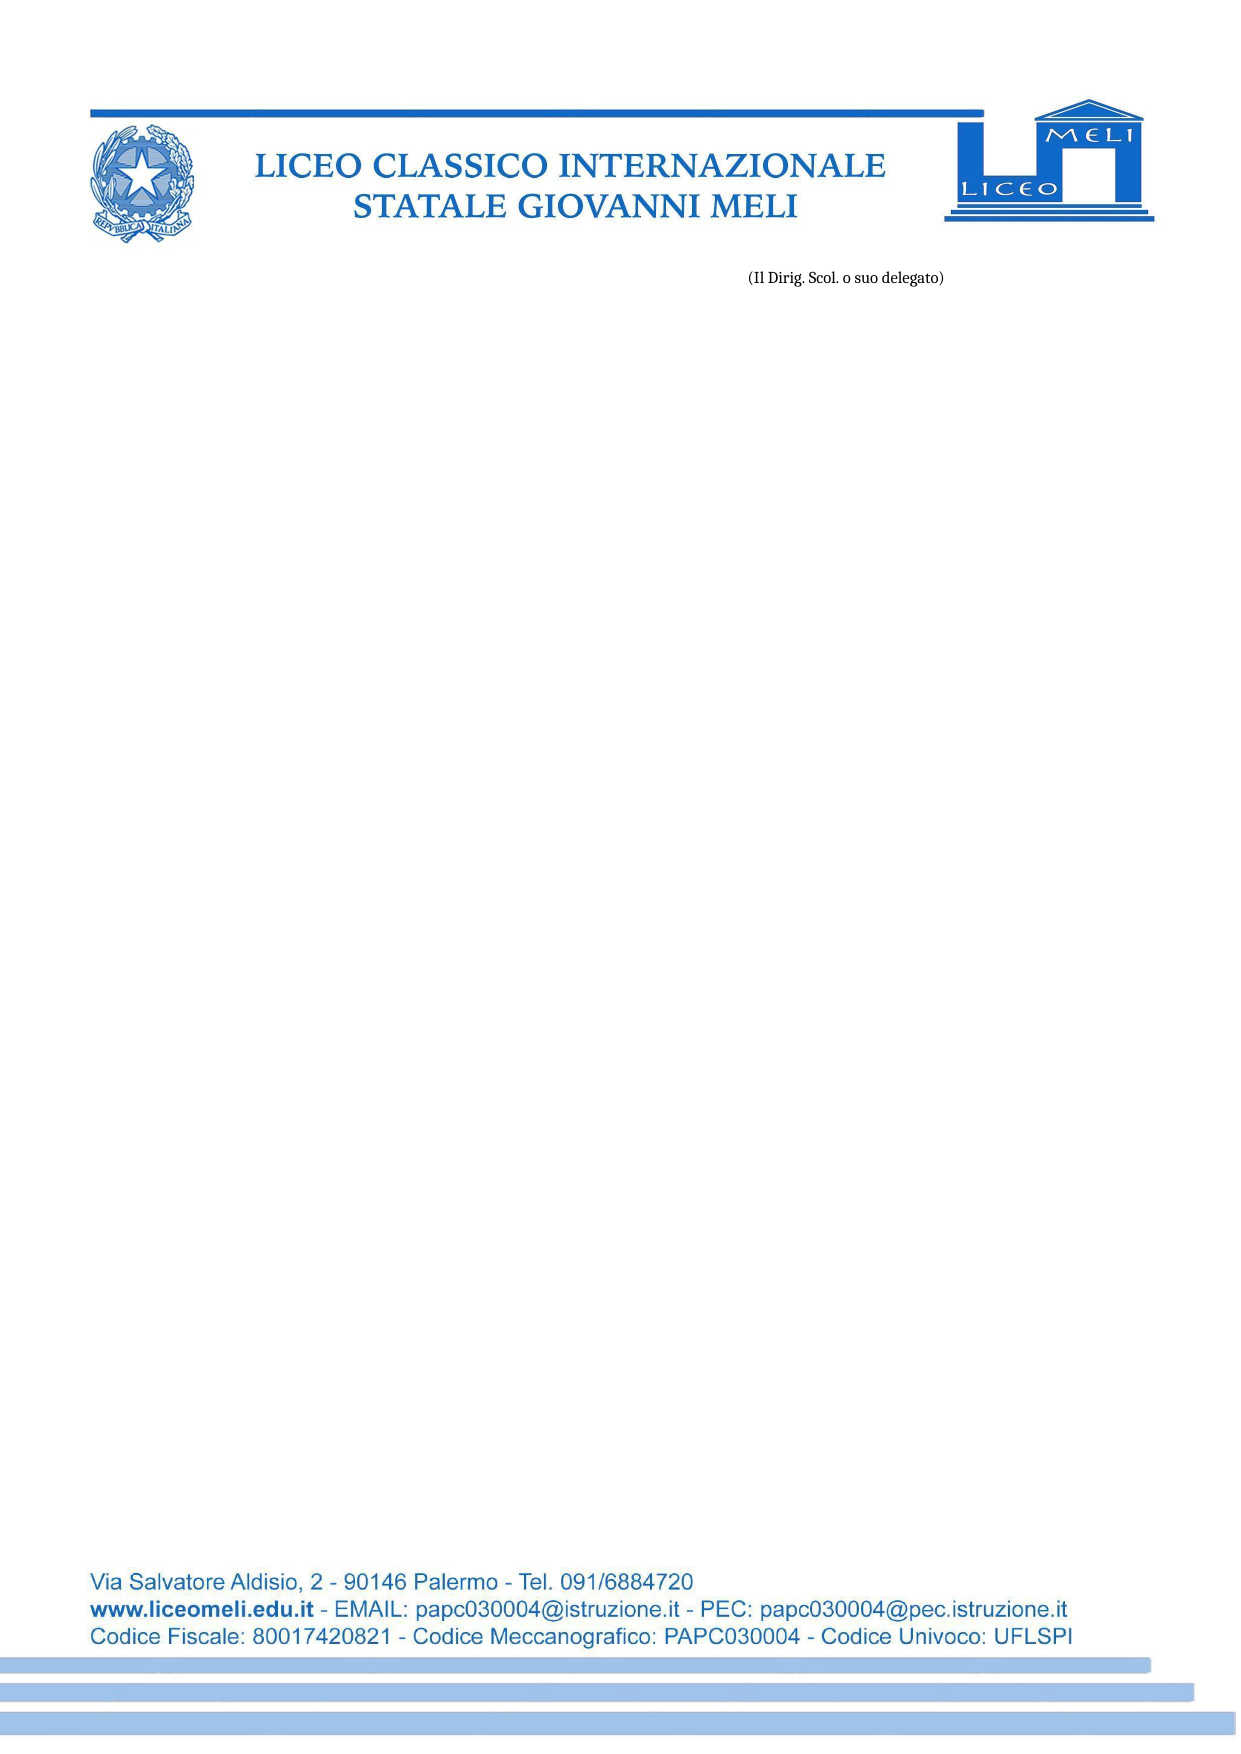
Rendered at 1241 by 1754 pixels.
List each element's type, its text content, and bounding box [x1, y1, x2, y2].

picture [0, 1567, 1236, 1754]
text (Il Dirig. Scol. o suo delegato) [59, 148, 945, 288]
picture [0, 0, 1241, 266]
